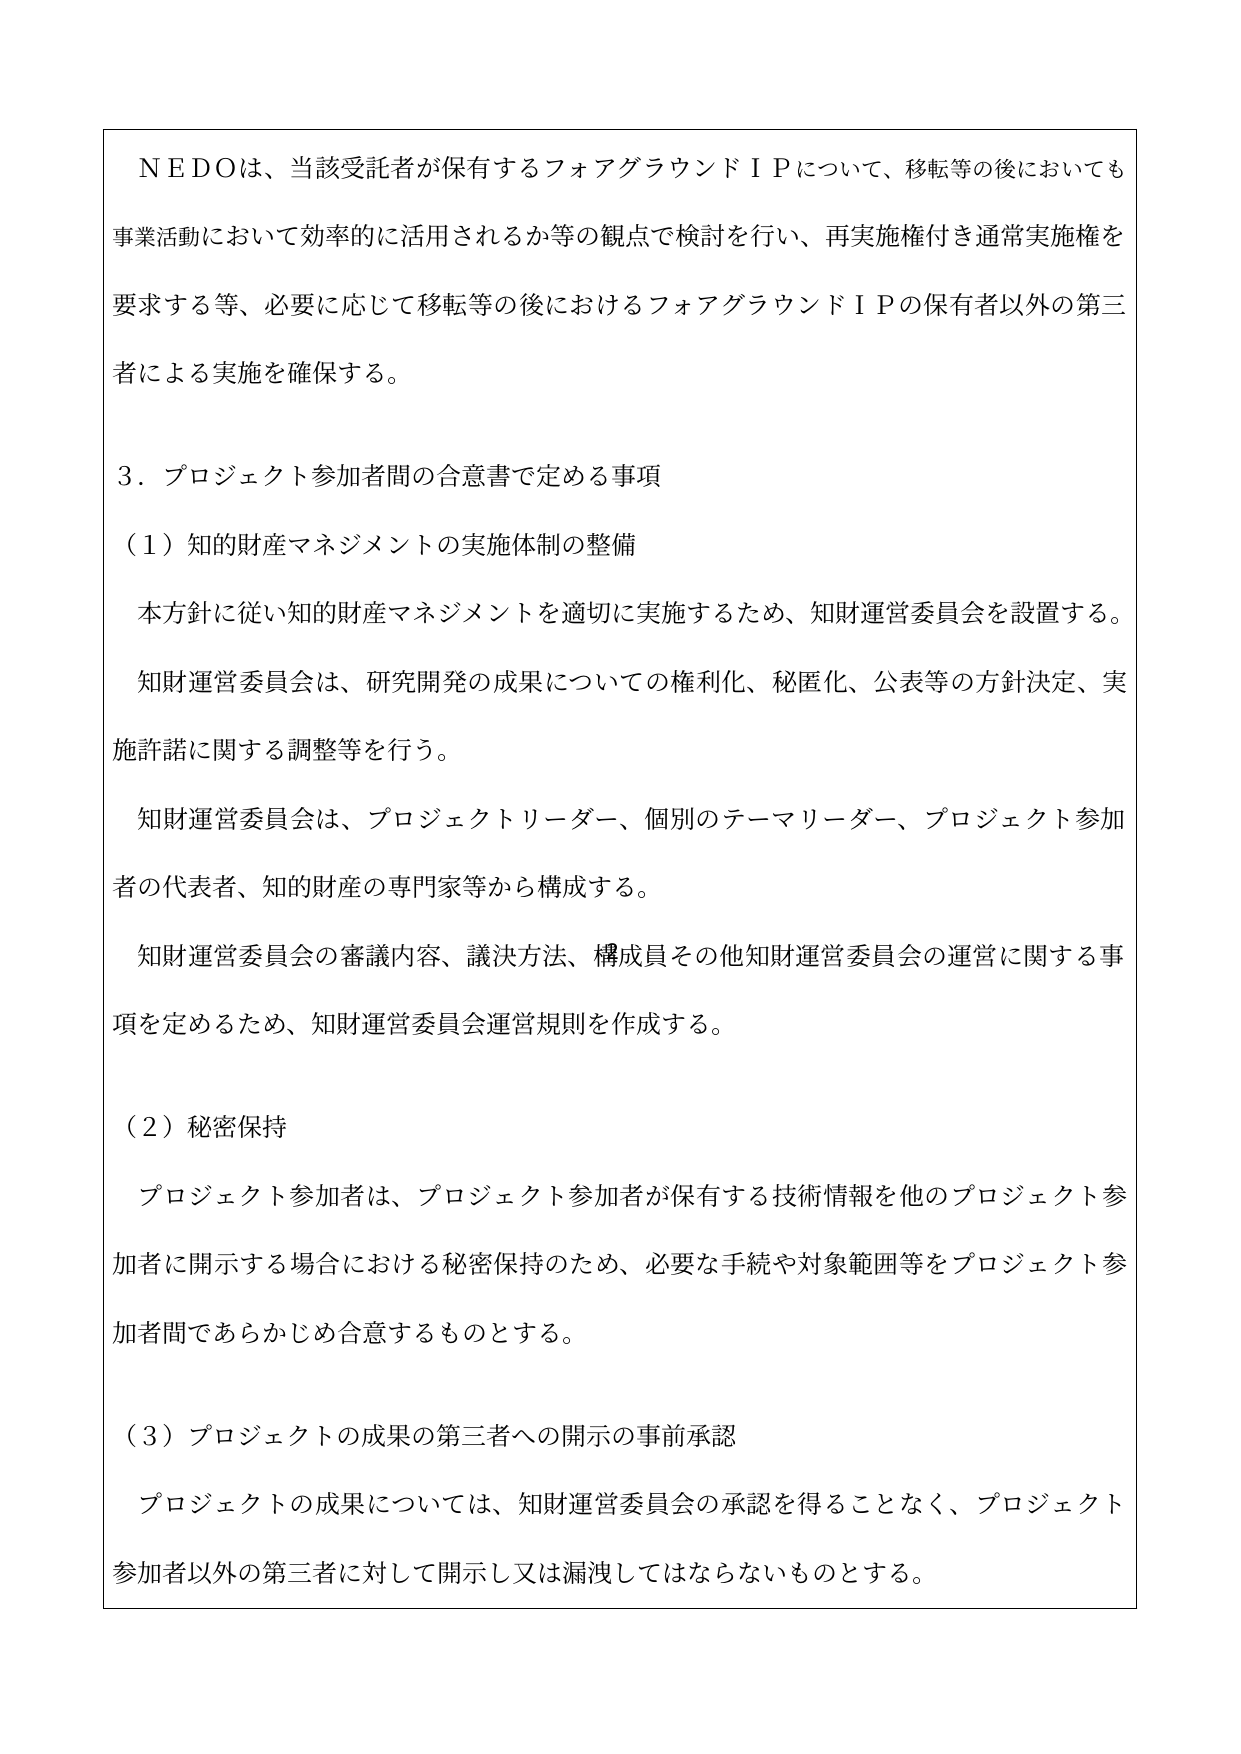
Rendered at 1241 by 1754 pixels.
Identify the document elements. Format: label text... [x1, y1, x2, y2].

text ３．プロジェクト参加者間の合意書で定める事項 [112, 441, 1128, 509]
text 知財運営委員会は、プロジェクトリーダー、個別のテーマリーダー、プロジェクト参加者の代表者、知的財産の専門家等から構成する。 [112, 783, 1128, 920]
text プロジェクト参加者は、プロジェクト参加者が保有する技術情報を他のプロジェクト参加者に開示する場合における秘密保持のため、必要な手続や対象範囲等をプロジェクト参加者間であらかじめ合意するものとする。 [112, 1160, 1128, 1366]
text （２）秘密保持 [112, 1092, 1128, 1160]
text ＮＥＤＯは、当該受託者が保有するフォアグラウンドＩＰについて、移転等の後においても事業活動において効率的に活用されるか等の観点で検討を行い、再実施権付き通常実施権を要求する等、必要に応じて移転等の後におけるフォアグラウンドＩＰの保有者以外の第三者による実施を確保する。 [104, 130, 1136, 406]
text 知財運営委員会の審議内容、議決方法、構成員その他知財運営委員会の運営に関する事項を定めるため、知財運営委員会運営規則を作成する。 [112, 920, 1128, 1057]
text 本方針に従い知的財産マネジメントを適切に実施するため、知財運営委員会を設置する。 [112, 578, 1128, 646]
text 知財運営委員会は、研究開発の成果についての権利化、秘匿化、公表等の方針決定、実施許諾に関する調整等を行う。 [112, 646, 1128, 783]
text （３）プロジェクトの成果の第三者への開示の事前承認 [112, 1400, 1128, 1466]
text プロジェクトの成果については、知財運営委員会の承認を得ることなく、プロジェクト参加者以外の第三者に対して開示し又は漏洩してはならないものとする。 [104, 1466, 1136, 1608]
text （１）知的財産マネジメントの実施体制の整備 [112, 509, 1128, 578]
